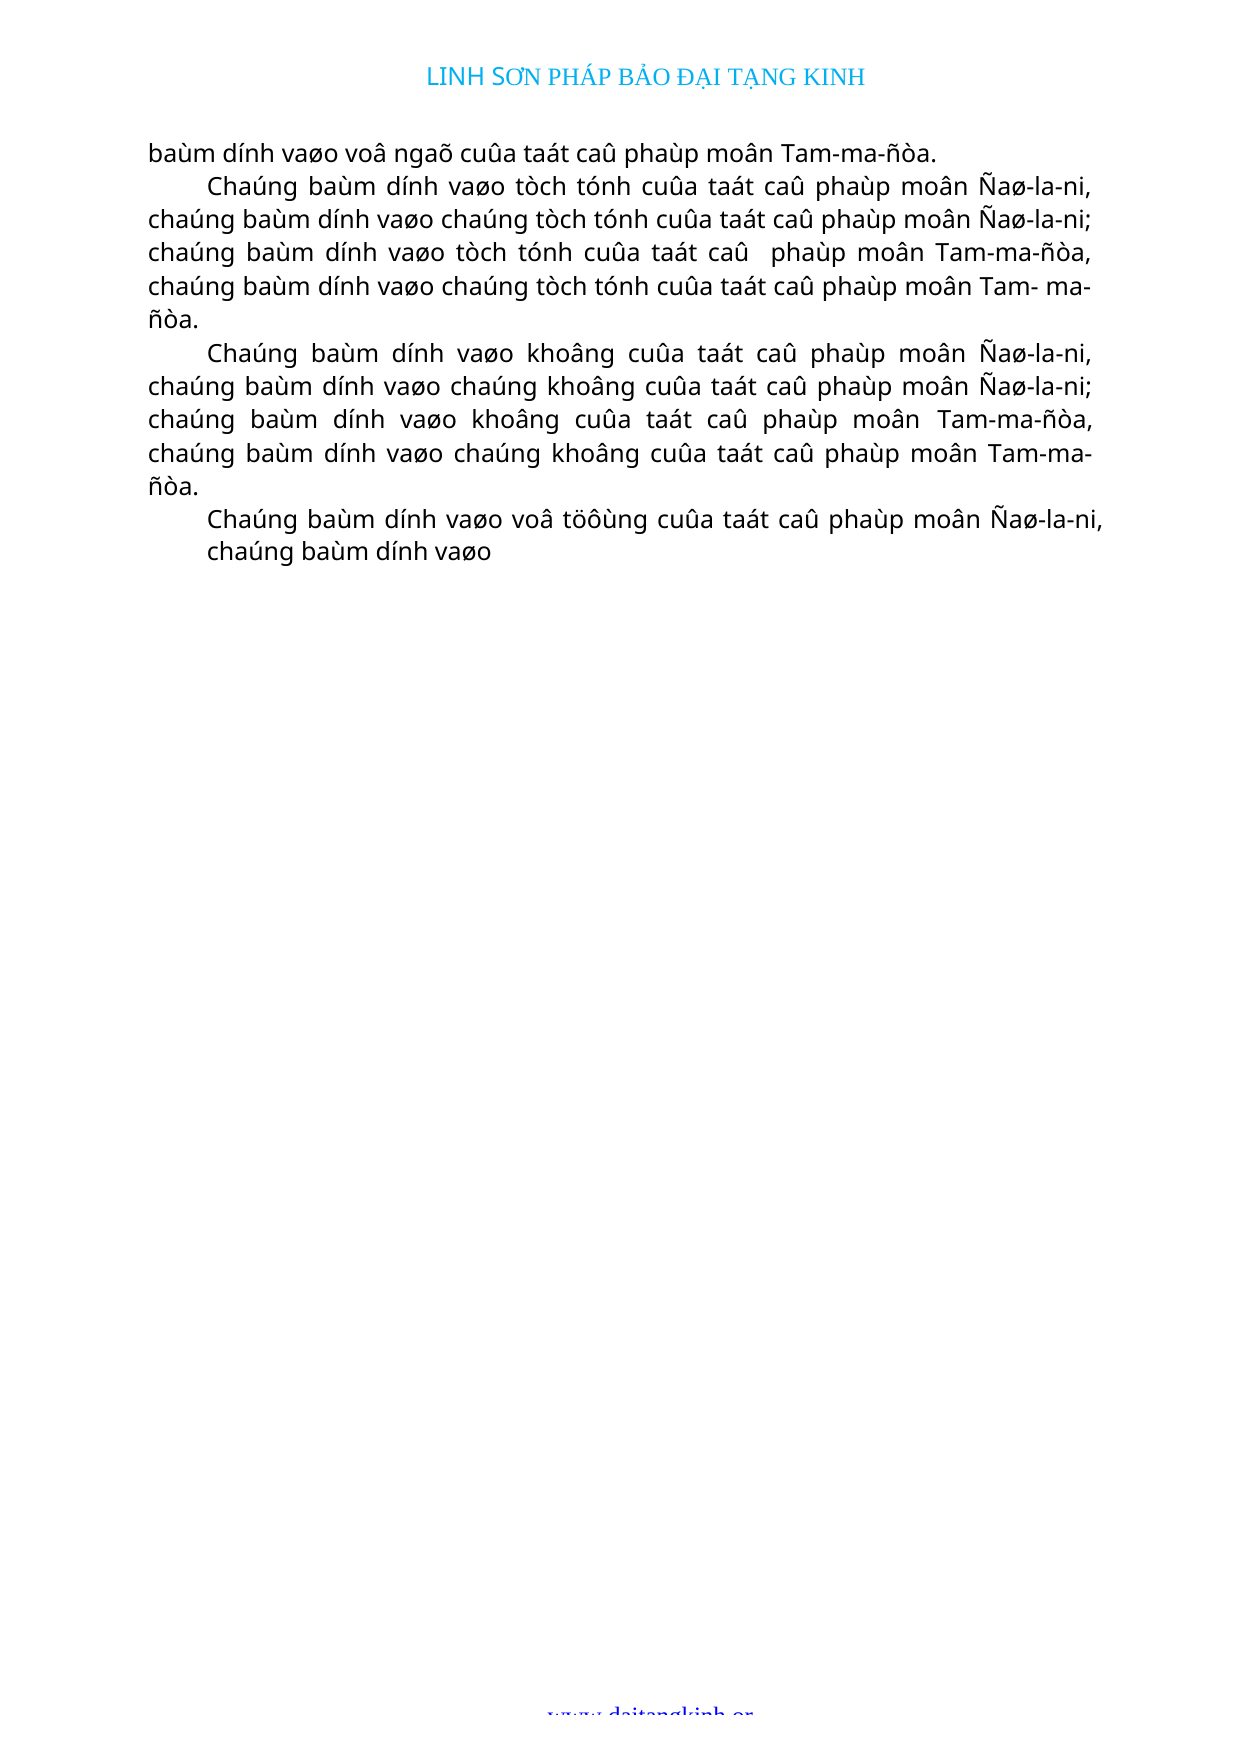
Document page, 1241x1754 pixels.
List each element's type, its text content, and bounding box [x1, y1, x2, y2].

text Chaúng baùm dính vaøo tòch tónh cuûa taát caû phaùp moân Ñaø-la-ni, chaúng baùm dính vaøo chaúng tòch tónh cuûa taát caû phaùp moân Ñaø-la-ni; chaúng baùm dính vaøo tòch tónh cuûa taát caû phaùp moân Tam-ma-ñòa, chaúng baùm dính vaøo chaúng tòch tónh cuûa taát caû phaùp moân Tam- ma-ñòa. [148, 169, 1093, 336]
text Chaúng baùm dính vaøo khoâng cuûa taát caû phaùp moân Ñaø-la-ni, chaúng baùm dính vaøo chaúng khoâng cuûa taát caû phaùp moân Ñaø-la-ni; chaúng baùm dính vaøo khoâng cuûa taát caû phaùp moân Tam-ma-ñòa, chaúng baùm dính vaøo chaúng khoâng cuûa taát caû phaùp moân Tam-ma-ñòa. [148, 336, 1093, 503]
text Chaúng baùm dính vaøo voâ töôùng cuûa taát caû phaùp moân Ñaø-la-ni, chaúng baùm dính vaøo [207, 503, 1105, 566]
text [148, 135, 1093, 169]
